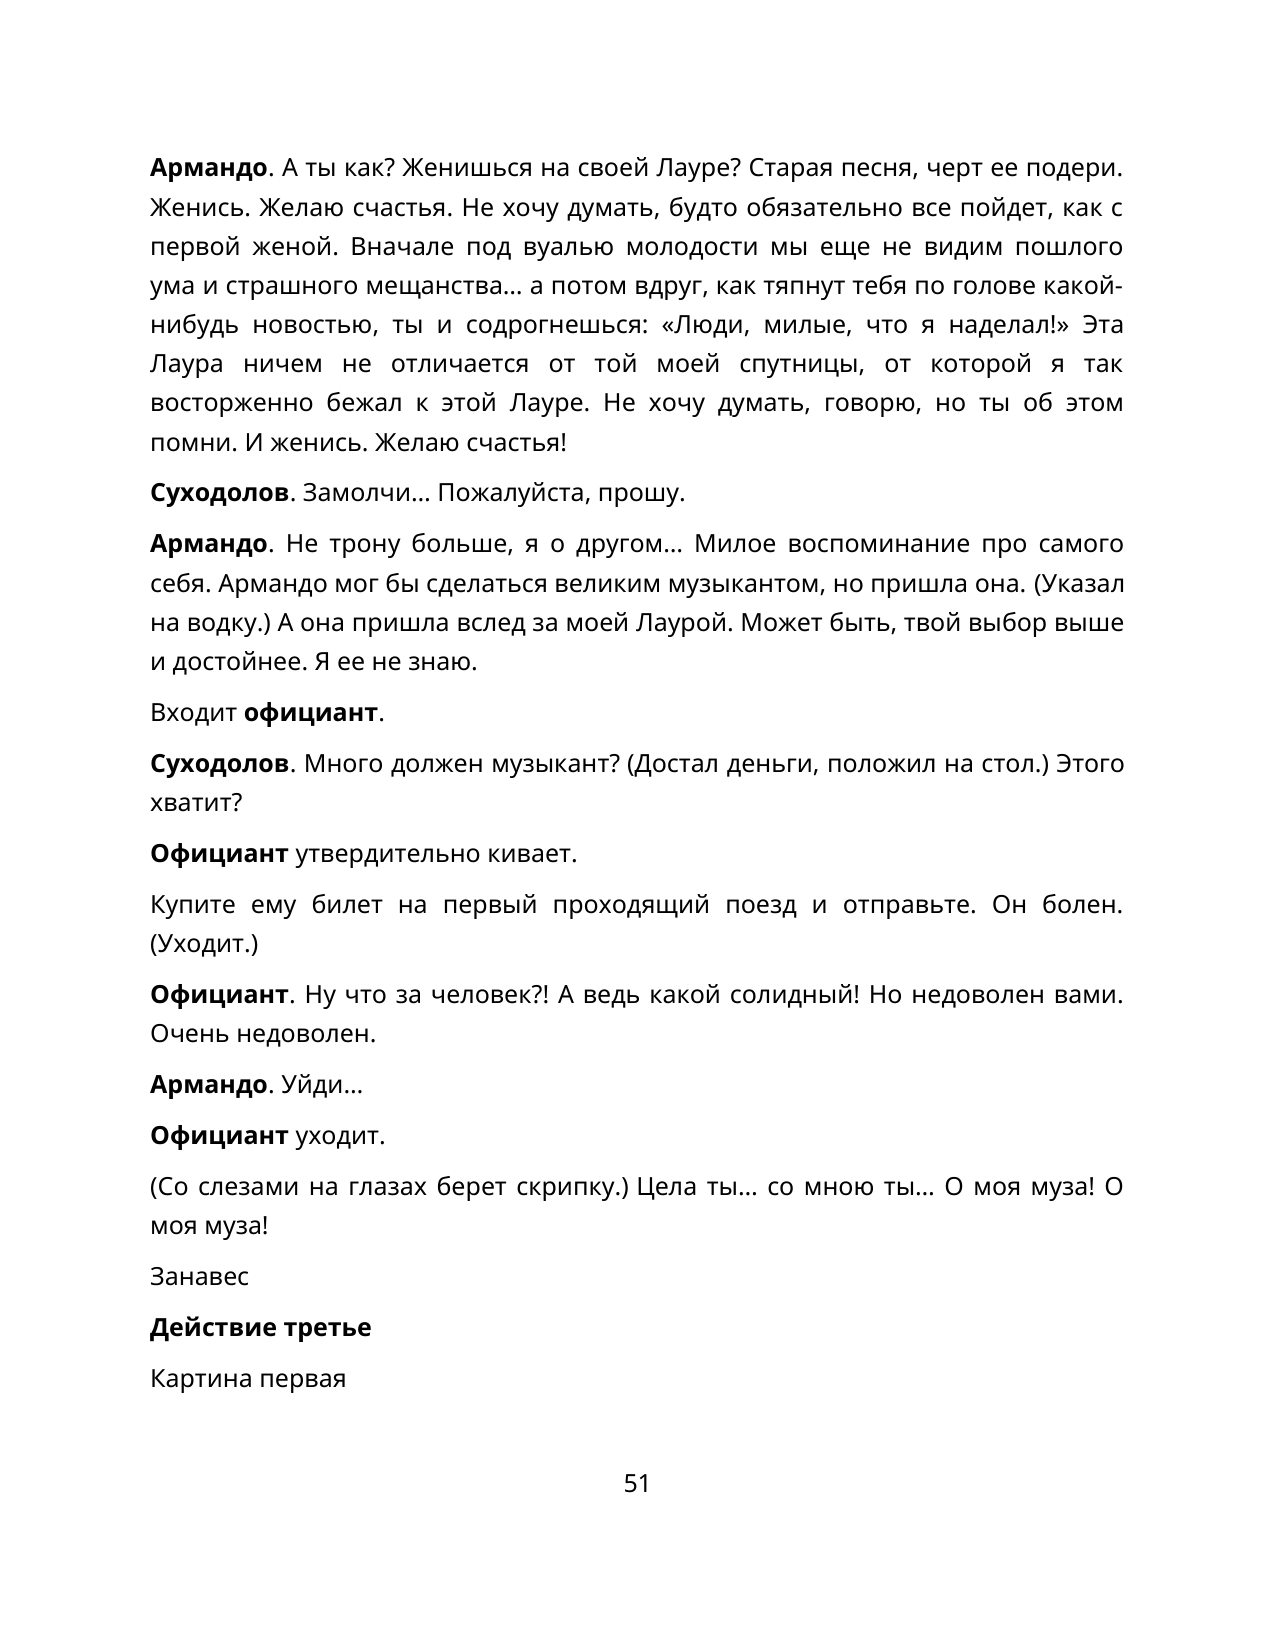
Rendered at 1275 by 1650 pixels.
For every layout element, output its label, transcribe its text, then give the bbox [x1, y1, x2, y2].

text Официант уходит. [150, 1118, 1125, 1152]
text Действие третье [150, 1309, 1125, 1344]
text Официант утвердительно кивает. [150, 836, 1125, 869]
text Армандо. А ты как? Женишься на своей Лауре? Старая песня, черт ее подери. Женись. Желаю счастья. Не хочу думать, будто обязательно все пойдет, как с первой женой. Вначале под вуалью молодости мы еще не видим пошлого ума и страшного мещанства… а потом вдруг, как тяпнут тебя по голове какой-нибудь новостью, ты и содрогнешься: «Люди, милые, что я наделал!» Эта Лаура ничем не отличается от той моей спутницы, от которой я так восторженно бежал к этой Лауре. Не хочу думать, говорю, но ты об этом помни. И женись. Желаю счастья! [150, 150, 1125, 458]
text Официант. Ну что за человек?! А ведь какой солидный! Но недоволен вами. Очень недоволен. [150, 977, 1125, 1050]
text Суходолов. Много должен музыкант? (Достал деньги, положил на стол.) Этого хватит? [150, 745, 1125, 819]
text Суходолов. Замолчи… Пожалуйста, прошу. [150, 475, 1125, 509]
text Купите ему билет на первый проходящий поезд и отправьте. Он болен. (Уходит.) [150, 886, 1125, 960]
text Армандо. Уйди… [150, 1067, 1125, 1101]
text Занавес [150, 1259, 1125, 1293]
text (Со слезами на глазах берет скрипку.) Цела ты… со мною ты… О моя муза! О моя муза! [150, 1168, 1125, 1242]
text Картина первая [150, 1361, 1125, 1394]
text Входит официант. [150, 694, 1125, 728]
text Армандо. Не трону больше, я о другом… Милое воспоминание про самого себя. Армандо мог бы сделаться великим музыкантом, но пришла она. (Указал на водку.) А она пришла вслед за моей Лаурой. Может быть, твой выбор выше и достойнее. Я ее не знаю. [150, 526, 1125, 678]
